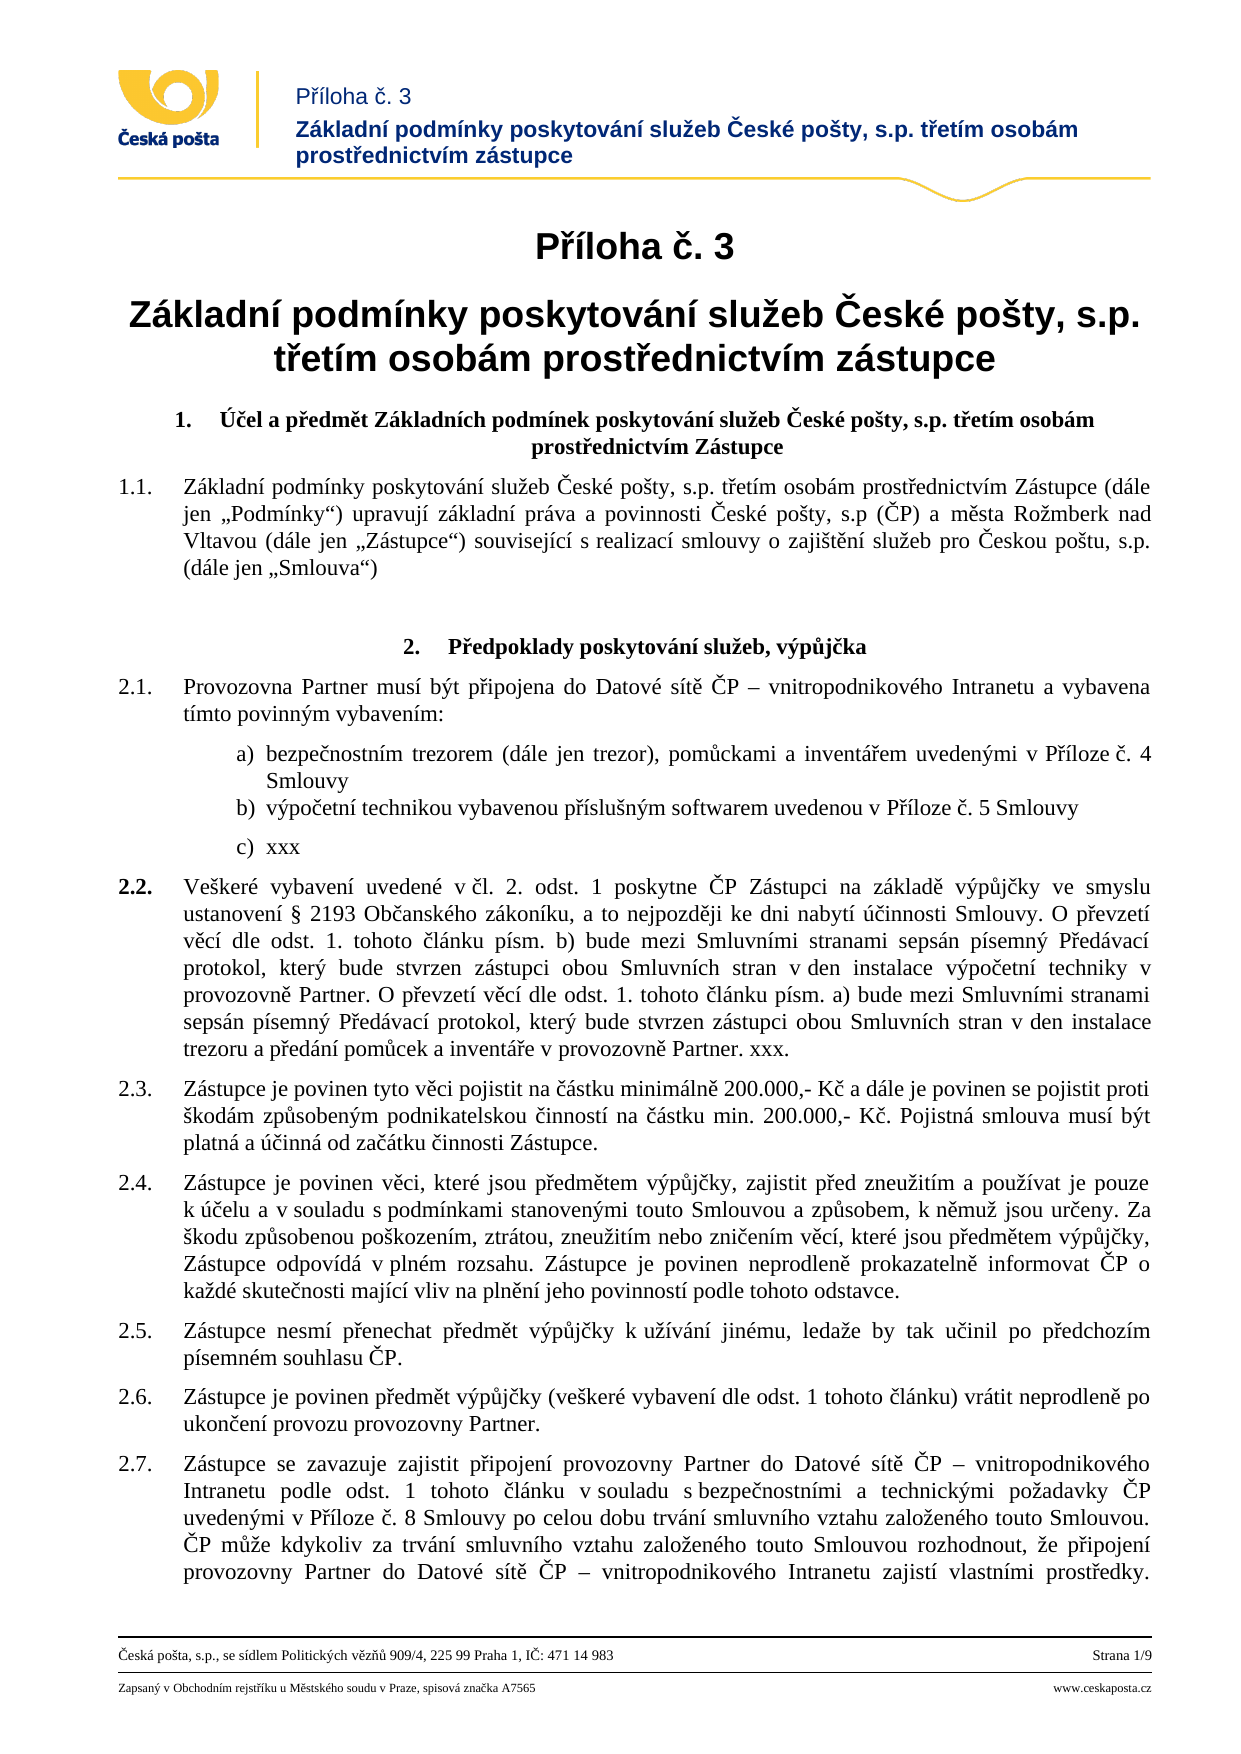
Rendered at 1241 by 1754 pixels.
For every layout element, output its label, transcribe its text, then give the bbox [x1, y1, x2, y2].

subtitle Účel a předmět Základních podmínek poskytování služeb České pošty, s.p. třetím osobám prostřednictvím Zástupce [118, 406, 1152, 460]
list výpočetní technikou vybavenou příslušným softwarem uvedenou v Příloze č. 5 Smlouvy [236, 793, 1152, 821]
picture [118, 70, 219, 148]
list Veškeré vybavení uvedené v čl. 2. odst. 1 poskytne ČP Zástupci na základě výpůjčky ve smyslu ustanovení § 2193 Občanského zákoníku, a to nejpozději ke dni nabytí účinnosti Smlouvy. O převzetí věcí dle odst. 1. tohoto článku písm. b) bude mezi Smluvními stranami sepsán písemný Předávací protokol, který bude stvrzen zástupci obou Smluvních stran v den instalace výpočetní techniky v provozovně Partner. O převzetí věcí dle odst. 1. tohoto článku písm. a) bude mezi Smluvními stranami sepsán písemný Předávací protokol, který bude stvrzen zástupci obou Smluvních stran v den instalace trezoru a předání pomůcek a inventáře v provozovně Partner. xxx. [118, 873, 1152, 1062]
picture [118, 177, 1151, 202]
list Zástupce je povinen předmět výpůjčky (veškeré vybavení dle odst. 1 tohoto článku) vrátit neprodleně po ukončení provozu provozovny Partner. [118, 1383, 1152, 1437]
subtitle Předpoklady poskytování služeb, výpůjčka [118, 633, 1152, 660]
list Zástupce je povinen tyto věci pojistit na částku minimálně 200.000,- Kč a dále je povinen se pojistit proti škodám způsobeným podnikatelskou činností na částku min. 200.000,- Kč. Pojistná smlouva musí být platná a účinná od začátku činnosti Zástupce. [118, 1075, 1152, 1156]
list Základní podmínky poskytování služeb České pošty, s.p. třetím osobám prostřednictvím Zástupce (dále jen „Podmínky“) upravují základní práva a povinnosti České pošty, s.p (ČP) a města Rožmberk nad Vltavou (dále jen „Zástupce“) související s realizací smlouvy o zajištění služeb pro Českou poštu, s.p. (dále jen „Smlouva“) [118, 473, 1152, 581]
list Zástupce je povinen věci, které jsou předmětem výpůjčky, zajistit před zneužitím a používat je pouze k účelu a v souladu s podmínkami stanovenými touto Smlouvou a způsobem, k němuž jsou určeny. Za škodu způsobenou poškozením, ztrátou, zneužitím nebo zničením věcí, které jsou předmětem výpůjčky, Zástupce odpovídá v plném rozsahu. Zástupce je povinen neprodleně prokazatelně informovat ČP o každé skutečnosti mající vliv na plnění jeho povinností podle tohoto odstavce. [118, 1168, 1152, 1304]
text Základní podmínky poskytování služeb České pošty, s.p. třetím osobám prostřednictvím zástupce [118, 293, 1152, 379]
list Zástupce nesmí přenechat předmět výpůjčky k užívání jinému, ledaže by tak učinil po předchozím písemném souhlasu ČP. [118, 1316, 1152, 1371]
list Provozovna Partner musí být připojena do Datové sítě ČP – vnitropodnikového Intranetu a vybavena tímto povinným vybavením: [118, 673, 1152, 727]
text Příloha č. 3 [118, 224, 1152, 268]
list bezpečnostním trezorem (dále jen trezor), pomůckami a inventářem uvedenými v Příloze č. 4 Smlouvy [236, 739, 1152, 793]
list xxx [236, 833, 1152, 860]
